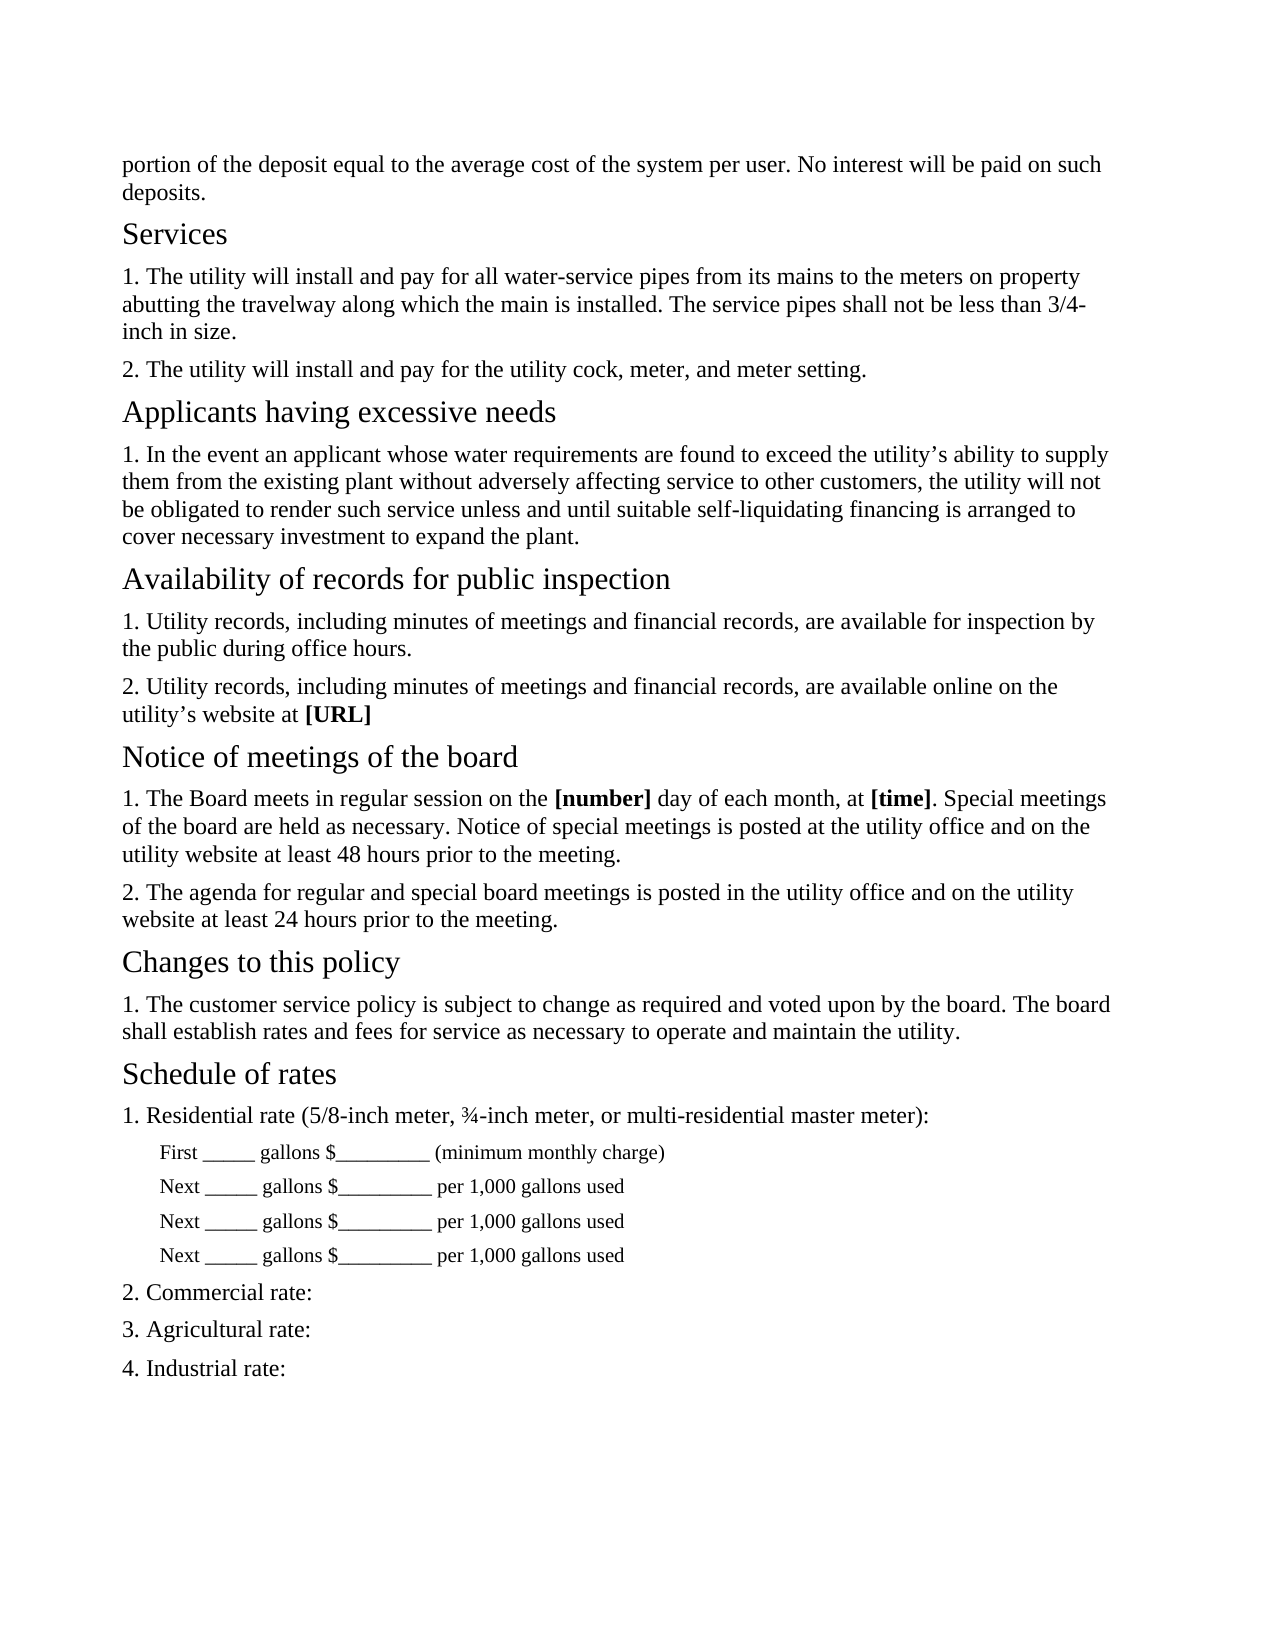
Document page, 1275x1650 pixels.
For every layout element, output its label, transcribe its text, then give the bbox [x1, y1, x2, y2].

text 1. In the event an applicant whose water requirements are found to exceed the utility’s ability to supply them from the existing plant without adversely affecting service to other customers, the utility will not be obligated to render such service unless and until suitable self-liquidating financing is arranged to cover necessary investment to expand the plant. [122, 439, 1125, 550]
text First _____ gallons $_________ (minimum monthly charge) [159, 1139, 1125, 1164]
text Schedule of rates [122, 1055, 1125, 1091]
text 2. The utility will install and pay for the utility cock, meter, and meter setting. [122, 355, 1125, 383]
text 4. Industrial rate: [122, 1353, 1125, 1381]
text 2. The agenda for regular and special board meetings is posted in the utility office and on the utility website at least 24 hours prior to the meeting. [122, 878, 1125, 933]
text 1. The Board meets in regular session on the [number] day of each month, at [time]. Special meetings of the board are held as necessary. Notice of special meetings is posted at the utility office and on the utility website at least 48 hours prior to the meeting. [122, 784, 1125, 867]
text Next _____ gallons $_________ per 1,000 gallons used [159, 1243, 1125, 1267]
text 3. Agricultural rate: [122, 1316, 1125, 1343]
text Next _____ gallons $_________ per 1,000 gallons used [159, 1174, 1125, 1198]
text Availability of records for public inspection [122, 560, 1125, 596]
text Services [122, 216, 1125, 252]
text Next _____ gallons $_________ per 1,000 gallons used [159, 1208, 1125, 1233]
text 1. The customer service policy is subject to change as required and voted upon by the board. The board shall establish rates and fees for service as necessary to operate and maintain the utility. [122, 989, 1125, 1045]
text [122, 150, 1125, 205]
text 1. The utility will install and pay for all water-service pipes from its mains to the meters on property abutting the travelway along which the main is installed. The service pipes shall not be less than 3/4-inch in size. [122, 262, 1125, 345]
text Notice of meetings of the board [122, 738, 1125, 774]
text 2. Commercial rate: [122, 1277, 1125, 1305]
text 2. Utility records, including minutes of meetings and financial records, are available online on the utility’s website at [URL] [122, 672, 1125, 728]
text Changes to this policy [122, 943, 1125, 979]
text 1. Utility records, including minutes of meetings and financial records, are available for inspection by the public during office hours. [122, 607, 1125, 662]
text 1. Residential rate (5/8-inch meter, ¾-inch meter, or multi-residential master meter): [122, 1102, 1125, 1129]
text Applicants having excessive needs [122, 393, 1125, 429]
